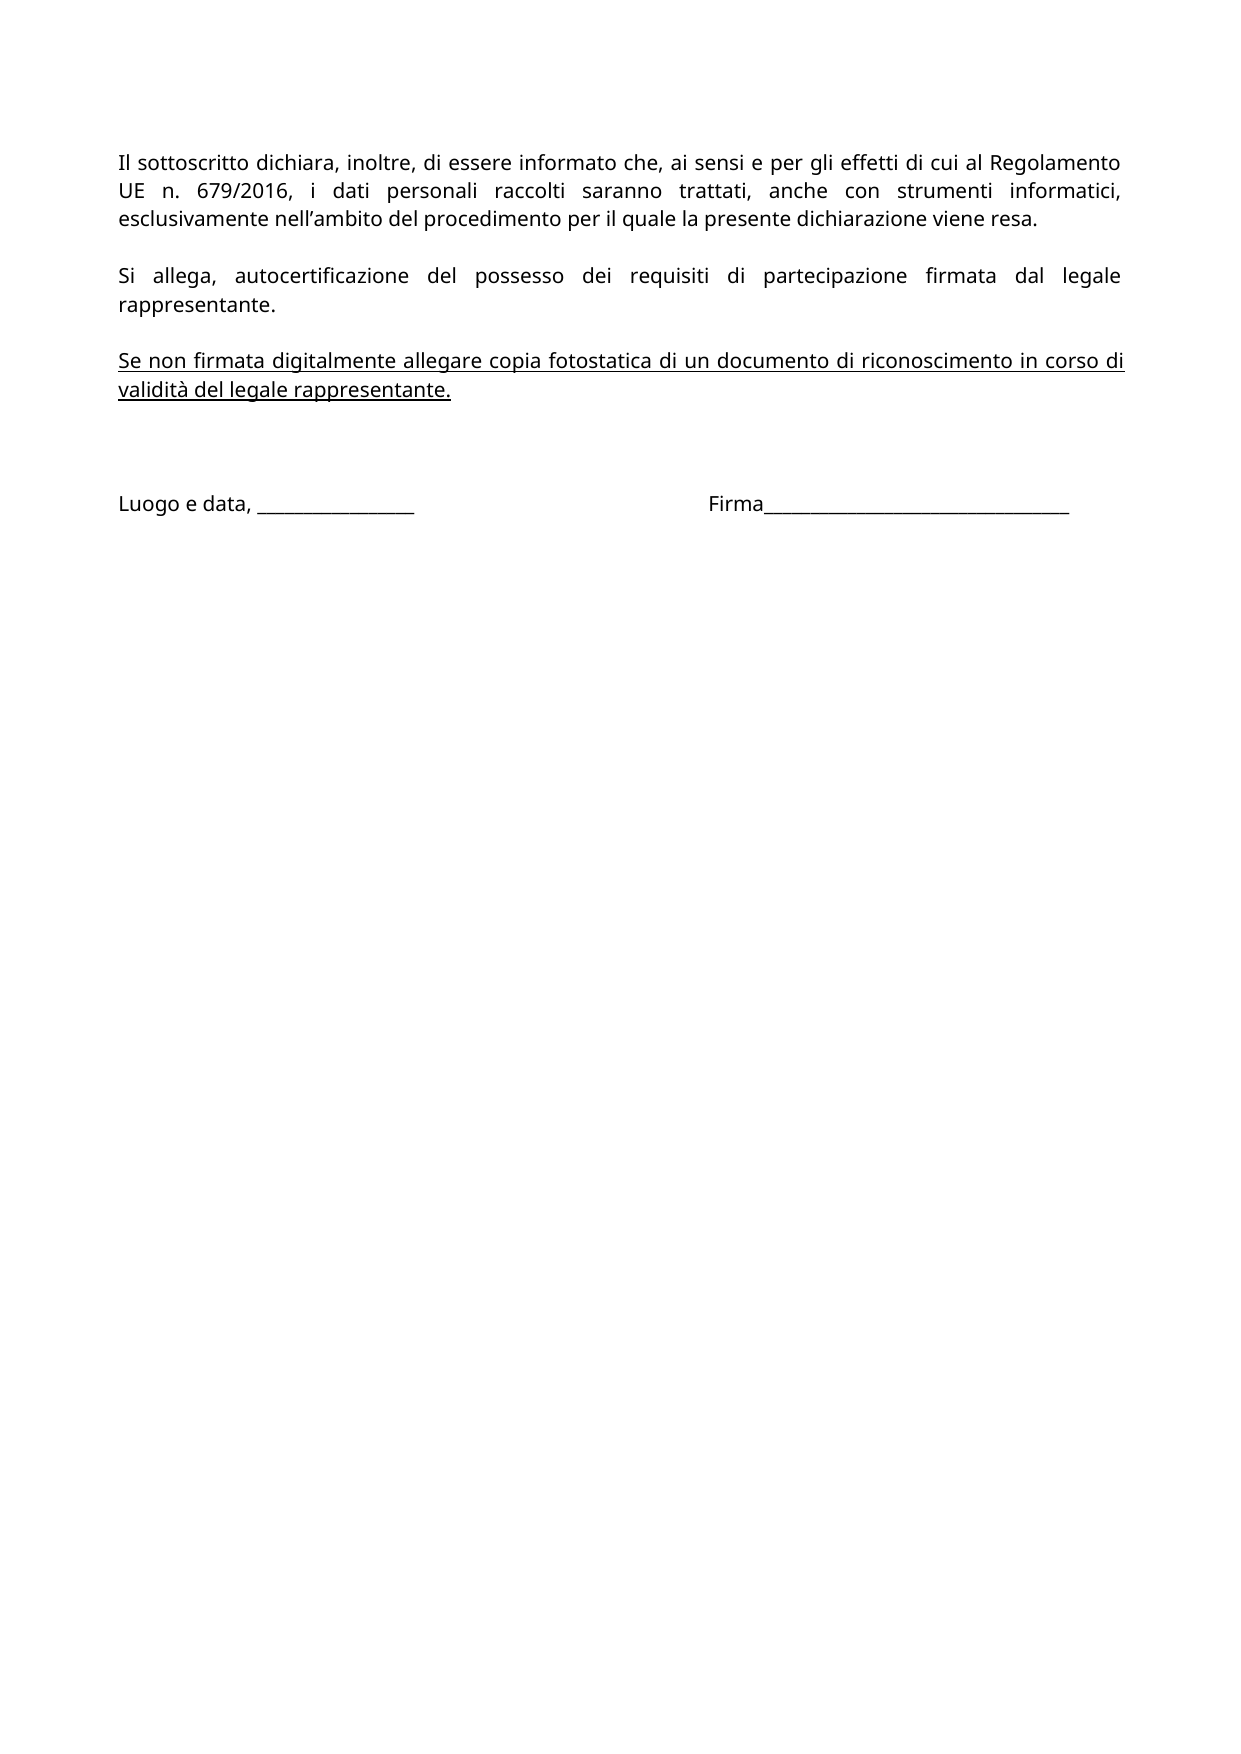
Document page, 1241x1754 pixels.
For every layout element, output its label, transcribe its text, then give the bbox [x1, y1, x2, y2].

text Il sottoscritto dichiara, inoltre, di essere informato che, ai sensi e per gli effetti di cui al Regolamento UE n. 679/2016, i dati personali raccolti saranno trattati, anche con strumenti informatici, esclusivamente nell’ambito del procedimento per il quale la presente dichiarazione viene resa. [118, 148, 1122, 233]
text Luogo e data, _________________ Firma_________________________________ [118, 489, 1122, 517]
text Si allega, autocertificazione del possesso dei requisiti di partecipazione firmata dal legale rappresentante. [118, 261, 1122, 318]
text Se non firmata digitalmente allegare copia fotostatica di un documento di riconoscimento in corso di validità del legale rappresentante. [118, 372, 1125, 403]
text Se non firmata digitalmente allegare copia fotostatica di un documento di riconoscimento in corso di validità del legale rappresentante. [118, 347, 1125, 371]
